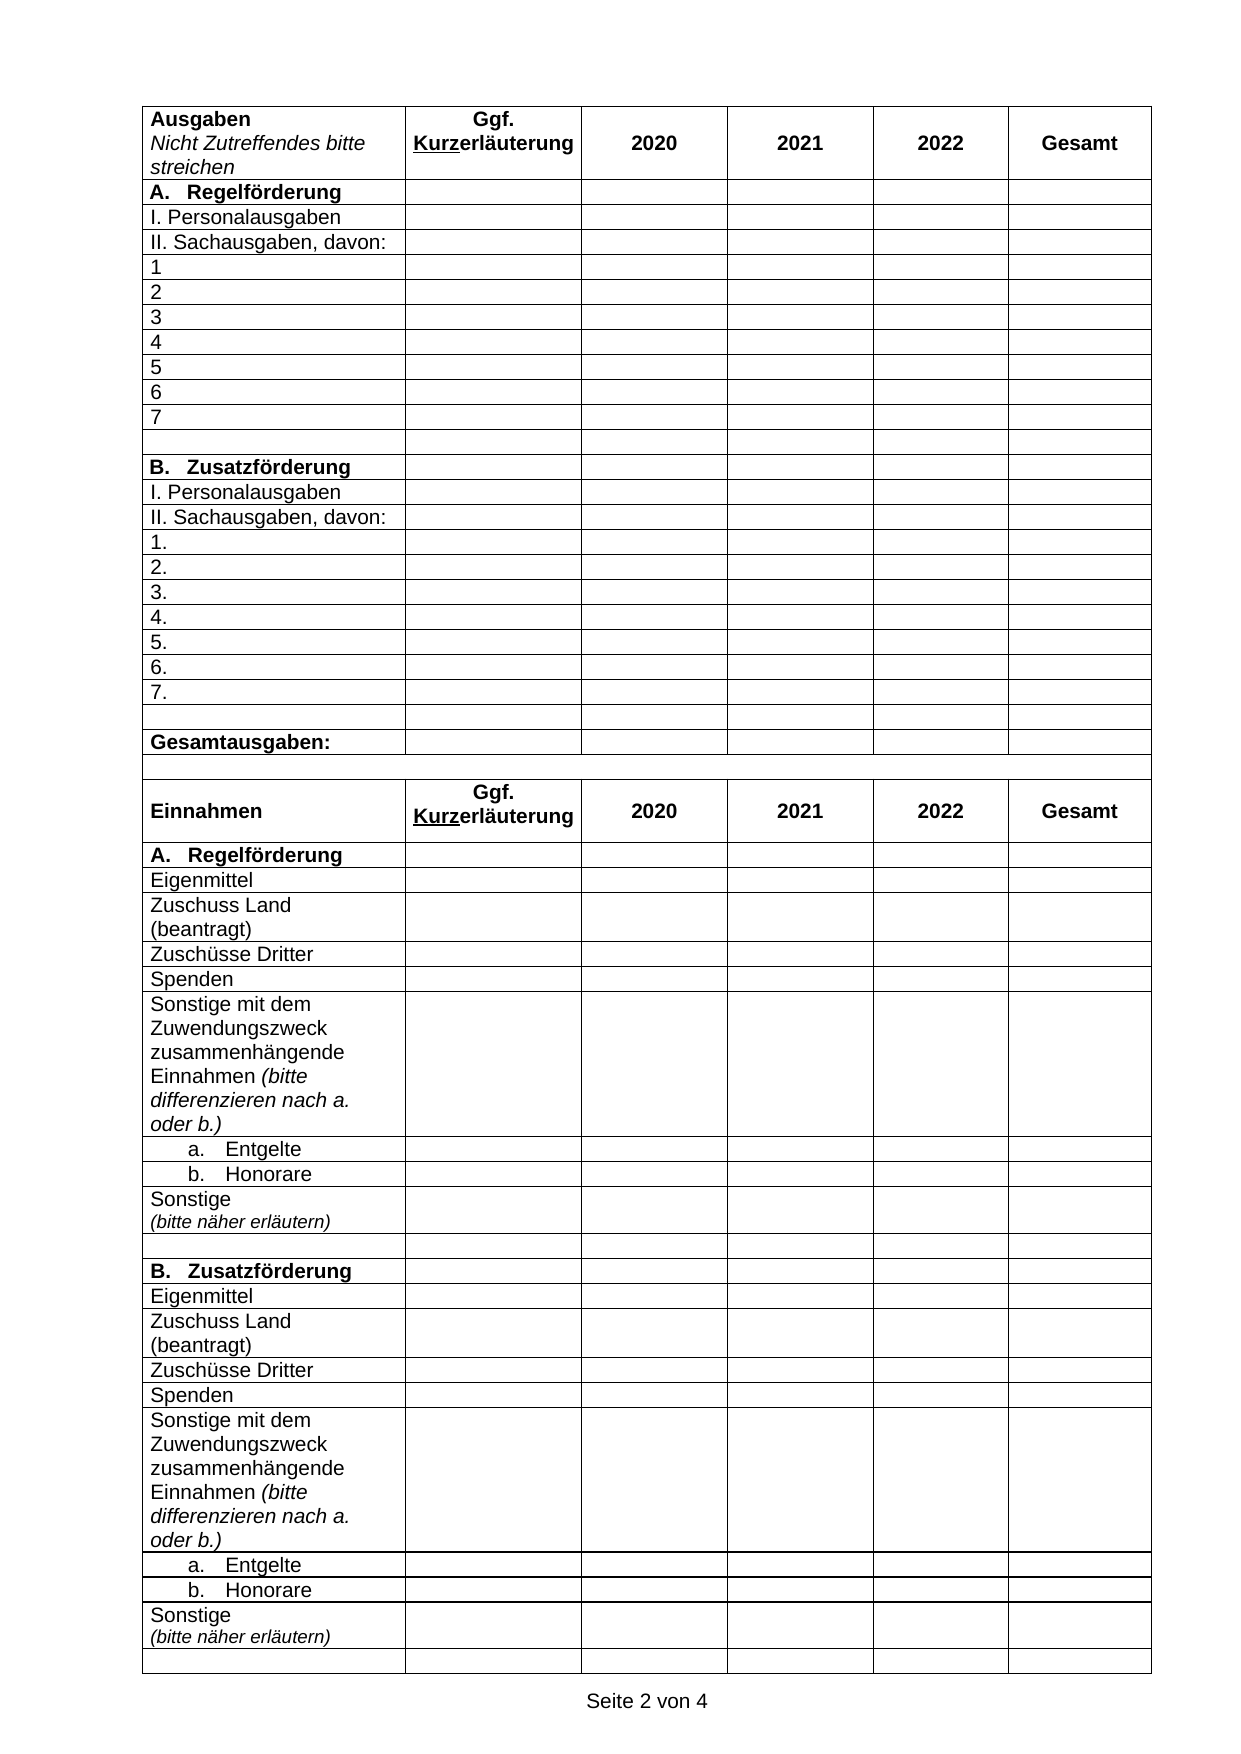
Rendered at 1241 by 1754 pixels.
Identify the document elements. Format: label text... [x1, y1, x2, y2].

table_cell [581, 755, 727, 778]
table_cell [406, 430, 581, 453]
table_cell 7. [143, 680, 405, 703]
table_cell [406, 1259, 581, 1283]
table_cell [406, 1358, 581, 1382]
table_cell [406, 280, 581, 303]
table_cell [874, 655, 1008, 678]
table_cell [728, 580, 873, 603]
table_cell [406, 605, 581, 628]
table_cell [728, 1383, 873, 1407]
table_cell [582, 255, 727, 278]
table_cell [1009, 1649, 1151, 1673]
table_cell [1009, 255, 1151, 278]
table_cell [582, 1649, 727, 1673]
table_cell [406, 1162, 581, 1186]
table_cell [406, 505, 581, 528]
table_cell [874, 1578, 1008, 1601]
table_cell [728, 1649, 873, 1673]
table_cell [582, 1603, 727, 1648]
table_cell [406, 730, 581, 753]
table_cell [406, 705, 581, 728]
table_cell Spenden [143, 1383, 405, 1407]
table_cell [582, 280, 727, 303]
table_cell [1009, 505, 1151, 528]
table_cell [1009, 1234, 1151, 1258]
table_cell [1009, 1162, 1151, 1186]
table_cell [728, 1284, 873, 1308]
table_cell [874, 380, 1008, 403]
table_cell [582, 430, 727, 453]
table_cell Ggf. Kurzerläuterung [406, 780, 581, 842]
table_cell Entgelte [143, 1137, 405, 1161]
table_cell I. Personalausgaben [143, 480, 405, 503]
table_cell [582, 505, 727, 528]
table_cell Zusatzförderung [143, 1259, 405, 1283]
table_cell [582, 1187, 727, 1233]
table_cell [874, 1383, 1008, 1407]
table_cell [1009, 605, 1151, 628]
table_header 2022 [874, 107, 1008, 178]
table_header Ggf. Kurzerläuterung [406, 107, 581, 178]
table_cell [728, 455, 873, 478]
table_cell [1009, 180, 1151, 203]
table_cell [874, 455, 1008, 478]
table_cell [406, 205, 581, 228]
table_cell [406, 843, 581, 867]
table_cell [1009, 680, 1151, 703]
table_cell [874, 730, 1008, 753]
table_cell [728, 355, 873, 378]
table_cell [406, 755, 581, 778]
table_cell 6. [143, 655, 405, 678]
table_cell [728, 1408, 873, 1551]
table_cell [1009, 1383, 1151, 1407]
table_cell 2. [143, 555, 405, 578]
table_cell [406, 1234, 581, 1258]
table_cell [1009, 580, 1151, 603]
table_cell [1009, 455, 1151, 478]
table_cell Eigenmittel [143, 1284, 405, 1308]
table_cell [582, 893, 727, 941]
table_cell 2 [143, 280, 405, 303]
table_cell [728, 530, 873, 553]
table_cell [1009, 305, 1151, 328]
table_cell II. Sachausgaben, davon: [143, 230, 405, 253]
table_cell [406, 680, 581, 703]
table_cell [406, 1408, 581, 1551]
table_cell [728, 1162, 873, 1186]
table_cell Gesamtausgaben: [143, 730, 405, 753]
table_cell [874, 305, 1008, 328]
table_cell [582, 530, 727, 553]
table_cell [406, 967, 581, 991]
table_cell [728, 967, 873, 991]
table_cell [406, 355, 581, 378]
table_cell [1009, 730, 1151, 753]
table_cell [406, 180, 581, 203]
table_cell [874, 1234, 1008, 1258]
table_cell 1. [143, 530, 405, 553]
table_cell [582, 843, 727, 867]
table_cell 2020 [582, 780, 727, 842]
table_cell [406, 1553, 581, 1576]
table_cell [143, 1649, 405, 1673]
table_cell [728, 205, 873, 228]
table_cell [406, 1284, 581, 1308]
table_cell [1009, 480, 1151, 503]
table_cell [874, 180, 1008, 203]
table_cell [874, 1259, 1008, 1283]
table_cell [406, 230, 581, 253]
table_cell [874, 843, 1008, 867]
table_cell [1009, 1603, 1151, 1648]
table_cell [728, 1309, 873, 1357]
table_cell [728, 380, 873, 403]
table_cell [727, 755, 873, 778]
table_cell [874, 280, 1008, 303]
table_cell [728, 280, 873, 303]
table_cell 1 [143, 255, 405, 278]
table_cell [406, 1309, 581, 1357]
table_cell [874, 1408, 1008, 1551]
table_cell [582, 580, 727, 603]
table_cell [728, 655, 873, 678]
table_cell [728, 992, 873, 1136]
table_cell [874, 505, 1008, 528]
table_cell [582, 230, 727, 253]
table_cell [1009, 1358, 1151, 1382]
table_cell [1009, 205, 1151, 228]
table_cell [582, 480, 727, 503]
table_cell [582, 180, 727, 203]
table_cell 4. [143, 605, 405, 628]
table_cell [1009, 1408, 1151, 1551]
table_cell [874, 942, 1008, 966]
table_cell [406, 480, 581, 503]
table_cell [728, 630, 873, 653]
table_cell [1009, 992, 1151, 1136]
table_cell [728, 730, 873, 753]
table_cell [728, 1603, 873, 1648]
table_cell Regelförderung [143, 843, 405, 867]
table_header 2020 [582, 107, 727, 178]
table_cell [1009, 967, 1151, 991]
table_cell [874, 355, 1008, 378]
table_cell [1009, 1309, 1151, 1357]
table_cell [874, 605, 1008, 628]
table_cell [874, 1358, 1008, 1382]
table_cell [728, 480, 873, 503]
table_cell [406, 330, 581, 353]
table_cell [874, 255, 1008, 278]
table_cell Sonstige mit dem Zuwendungszweck zusammenhängende Einnahmen (bitte differenzieren nach a. oder b.) [143, 992, 405, 1136]
table_cell [582, 655, 727, 678]
table_cell [728, 555, 873, 578]
table_cell [582, 1578, 727, 1601]
table_cell Spenden [143, 967, 405, 991]
table_cell [728, 680, 873, 703]
table_cell 2022 [874, 780, 1008, 842]
table_cell [582, 380, 727, 403]
table_cell II. Sachausgaben, davon: [143, 505, 405, 528]
table_cell [728, 305, 873, 328]
table_cell [582, 868, 727, 892]
table_cell [582, 355, 727, 378]
table_cell 5. [143, 630, 405, 653]
table_cell [582, 942, 727, 966]
table_cell [874, 1187, 1008, 1233]
table_cell [406, 1578, 581, 1601]
table_cell [582, 1259, 727, 1283]
table_cell [1009, 530, 1151, 553]
table_cell [728, 1358, 873, 1382]
table_cell [728, 705, 873, 728]
table_cell [874, 555, 1008, 578]
table_cell [582, 1358, 727, 1382]
table_cell [874, 992, 1008, 1136]
table_cell [406, 868, 581, 892]
table_cell [874, 680, 1008, 703]
table_cell [874, 630, 1008, 653]
table_cell [874, 480, 1008, 503]
table_cell [1009, 330, 1151, 353]
table_cell 7 [143, 405, 405, 428]
table_cell [728, 230, 873, 253]
table_cell [406, 1649, 581, 1673]
table_cell [582, 330, 727, 353]
table_cell Honorare [143, 1578, 405, 1601]
table_cell [874, 1553, 1008, 1576]
table_cell [1009, 405, 1151, 428]
table_cell [874, 1649, 1008, 1673]
table_cell [1009, 280, 1151, 303]
table_cell [582, 1383, 727, 1407]
table_cell [582, 730, 727, 753]
table_cell [1009, 942, 1151, 966]
table_header 2021 [728, 107, 873, 178]
table_cell Regelförderung [143, 180, 405, 203]
table_cell [406, 1383, 581, 1407]
table_cell [874, 1603, 1008, 1648]
table_cell [874, 1284, 1008, 1308]
table_cell [1009, 1578, 1151, 1601]
table_cell [874, 430, 1008, 453]
table_cell [582, 555, 727, 578]
table_cell 6 [143, 380, 405, 403]
table_header Gesamt [1009, 107, 1151, 178]
table_cell 3. [143, 580, 405, 603]
table_cell [582, 630, 727, 653]
table_cell 4 [143, 330, 405, 353]
table_cell [1009, 1284, 1151, 1308]
table_cell Sonstige (bitte näher erläutern) [143, 1603, 405, 1648]
table_cell [1009, 1137, 1151, 1161]
table_cell Zuschüsse Dritter [143, 942, 405, 966]
table_cell [1009, 868, 1151, 892]
table_cell [582, 1234, 727, 1258]
table_cell [728, 1187, 873, 1233]
table_header Ausgaben Nicht Zutreffendes bitte streichen [143, 107, 405, 178]
table_cell [582, 1408, 727, 1551]
table_cell [1009, 893, 1151, 941]
table_cell [406, 655, 581, 678]
table_cell Zuschuss Land (beantragt) [143, 1309, 405, 1357]
table_cell [874, 230, 1008, 253]
table_cell [406, 405, 581, 428]
table_cell [1009, 380, 1151, 403]
table_cell [406, 992, 581, 1136]
table_cell [728, 605, 873, 628]
table_cell [728, 843, 873, 867]
table_cell [728, 330, 873, 353]
table_cell [143, 755, 406, 778]
table_cell Gesamt [1009, 780, 1151, 842]
table_cell [582, 680, 727, 703]
table_cell [874, 1162, 1008, 1186]
table_cell [728, 255, 873, 278]
table_cell [582, 455, 727, 478]
table_cell [874, 967, 1008, 991]
table_cell [1009, 555, 1151, 578]
table_cell [874, 330, 1008, 353]
table_cell Entgelte [143, 1553, 405, 1576]
table_cell Einnahmen [143, 780, 405, 842]
table_cell Zusatzförderung [143, 455, 405, 478]
table_cell [406, 455, 581, 478]
table_cell [728, 505, 873, 528]
table_cell [406, 255, 581, 278]
table_cell [1009, 655, 1151, 678]
table_cell [143, 430, 405, 453]
table_cell [728, 893, 873, 941]
table_cell [582, 405, 727, 428]
table_cell [582, 1309, 727, 1357]
table_cell [728, 430, 873, 453]
table_cell Zuschüsse Dritter [143, 1358, 405, 1382]
table_cell [406, 380, 581, 403]
table_cell [582, 605, 727, 628]
table_cell Sonstige (bitte näher erläutern) [143, 1187, 405, 1233]
table_cell [143, 1234, 405, 1258]
table_cell [874, 705, 1008, 728]
table_cell [874, 405, 1008, 428]
table_cell [728, 405, 873, 428]
table_cell [874, 580, 1008, 603]
table_cell [582, 992, 727, 1136]
table_cell Sonstige mit dem Zuwendungszweck zusammenhängende Einnahmen (bitte differenzieren nach a. oder b.) [143, 1408, 405, 1551]
table_cell [874, 1309, 1008, 1357]
table_cell [406, 1603, 581, 1648]
table_cell [728, 1137, 873, 1161]
table_cell [728, 1553, 873, 1576]
table_cell [406, 942, 581, 966]
table_cell [143, 705, 405, 728]
table_cell 5 [143, 355, 405, 378]
table_cell [582, 705, 727, 728]
table_cell 2021 [728, 780, 873, 842]
table_cell [406, 305, 581, 328]
table_cell [406, 893, 581, 941]
table_cell Honorare [143, 1162, 405, 1186]
table_cell [1009, 1259, 1151, 1283]
table_cell [874, 868, 1008, 892]
table_cell [582, 1162, 727, 1186]
table_cell [874, 893, 1008, 941]
table_cell [582, 205, 727, 228]
table_cell 3 [143, 305, 405, 328]
table_cell [728, 868, 873, 892]
table_cell [1008, 755, 1151, 778]
table_cell Eigenmittel [143, 868, 405, 892]
table_cell [728, 1578, 873, 1601]
table_cell Zuschuss Land (beantragt) [143, 893, 405, 941]
table_cell [728, 1259, 873, 1283]
table_cell [874, 205, 1008, 228]
table_cell [1009, 705, 1151, 728]
table_cell [1009, 1187, 1151, 1233]
table_cell [582, 305, 727, 328]
table_cell [1009, 630, 1151, 653]
table_cell [874, 530, 1008, 553]
table_cell [1009, 430, 1151, 453]
table_cell [1009, 230, 1151, 253]
table_cell [406, 555, 581, 578]
table_cell [1009, 1553, 1151, 1576]
table_cell [874, 1137, 1008, 1161]
table_cell [582, 1553, 727, 1576]
table_cell [406, 630, 581, 653]
table_cell [873, 755, 1008, 778]
table_cell [1009, 355, 1151, 378]
table_cell [728, 942, 873, 966]
table_cell [728, 180, 873, 203]
table_cell [582, 1137, 727, 1161]
table_cell [1009, 843, 1151, 867]
table_cell [582, 1284, 727, 1308]
table_cell [406, 1187, 581, 1233]
table_cell [728, 1234, 873, 1258]
table_cell [406, 1137, 581, 1161]
table_cell [582, 967, 727, 991]
table_cell [406, 580, 581, 603]
table_cell I. Personalausgaben [143, 205, 405, 228]
table_cell [406, 530, 581, 553]
